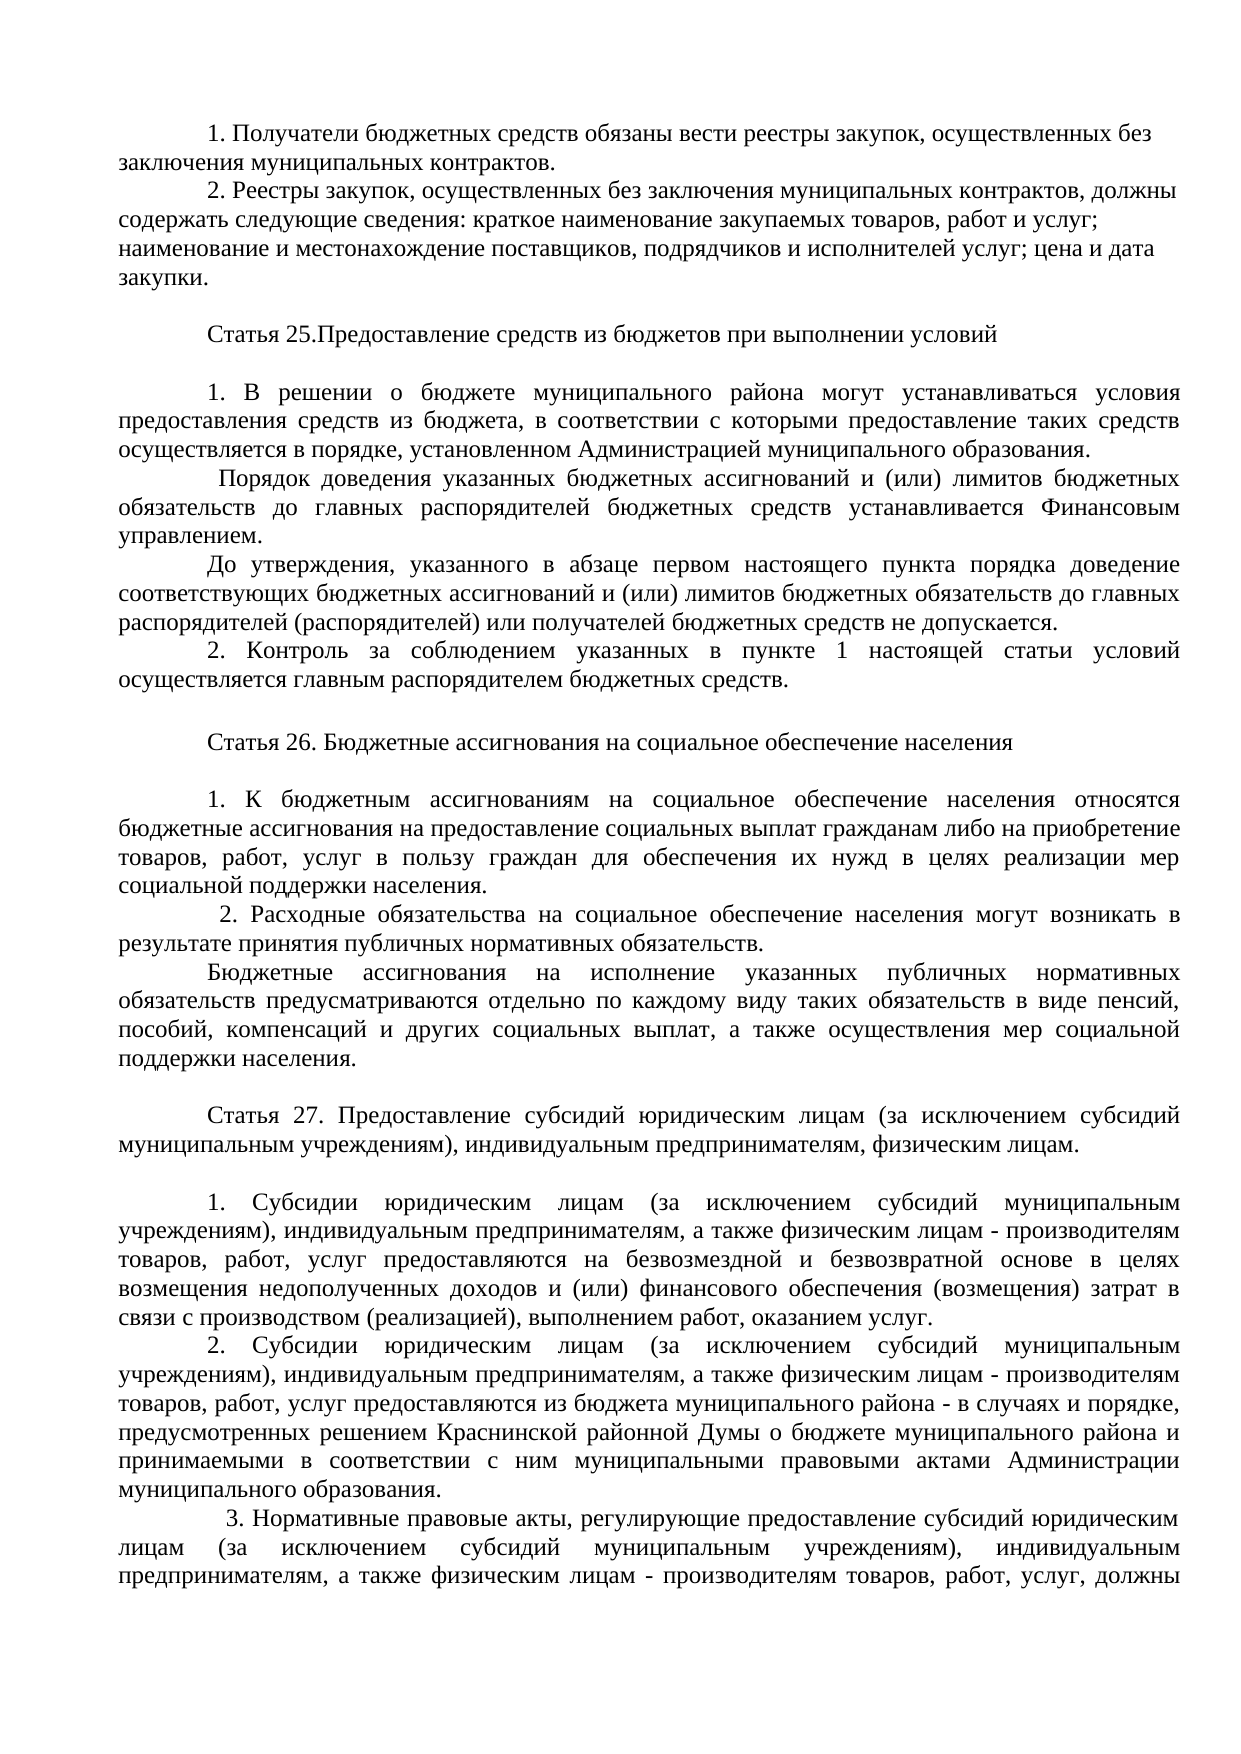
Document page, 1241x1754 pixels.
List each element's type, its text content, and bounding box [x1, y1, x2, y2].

text Статья 25.Предоставление средств из бюджетов при выполнении условий [118, 319, 1181, 348]
text До утверждения, указанного в абзаце первом настоящего пункта порядка доведение соответствующих бюджетных ассигнований и (или) лимитов бюджетных обязательств до главных распорядителей (распорядителей) или получателей бюджетных средств не допускается. [118, 549, 1181, 636]
text Бюджетные ассигнования на исполнение указанных публичных нормативных обязательств предусматриваются отдельно по каждому виду таких обязательств в виде пенсий, пособий, компенсаций и других социальных выплат, а также осуществления мер социальной поддержки населения. [118, 957, 1181, 1072]
text 1. К бюджетным ассигнованиям на социальное обеспечение населения относятся бюджетные ассигнования на предоставление социальных выплат гражданам либо на приобретение товаров, работ, услуг в пользу граждан для обеспечения их нужд в целях реализации мер социальной поддержки населения. [118, 784, 1181, 899]
text 1. В решении о бюджете муниципального района могут устанавливаться условия предоставления средств из бюджета, в соответствии с которыми предоставление таких средств осуществляется в порядке, установленном Администрацией муниципального образования. [118, 377, 1181, 463]
text 1. Субсидии юридическим лицам (за исключением субсидий муниципальным учреждениям), индивидуальным предпринимателям, а также физическим лицам - производителям товаров, работ, услуг предоставляются на безвозмездной и безвозвратной основе в целях возмещения недополученных доходов и (или) финансового обеспечения (возмещения) затрат в связи с производством (реализацией), выполнением работ, оказанием услуг. [118, 1187, 1181, 1330]
text Статья 27. Предоставление субсидий юридическим лицам (за исключением субсидий муниципальным учреждениям), индивидуальным предпринимателям, физическим лицам. [118, 1100, 1181, 1158]
text 2. Расходные обязательства на социальное обеспечение населения могут возникать в результате принятия публичных нормативных обязательств. [118, 899, 1181, 957]
text 2. Контроль за соблюдением указанных в пункте 1 настоящей статьи условий осуществляется главным распорядителем бюджетных средств. [118, 636, 1181, 693]
text 2. Реестры закупок, осуществленных без заключения муниципальных контрактов, должны содержать следующие сведения: краткое наименование закупаемых товаров, работ и услуг; наименование и местонахождение поставщиков, подрядчиков и исполнителей услуг; цена и дата закупки. [118, 176, 1181, 291]
text 2. Субсидии юридическим лицам (за исключением субсидий муниципальным учреждениям), индивидуальным предпринимателям, а также физическим лицам - производителям товаров, работ, услуг предоставляются из бюджета муниципального района - в случаях и порядке, предусмотренных решением Краснинской районной Думы о бюджете муниципального района и принимаемыми в соответствии с ним муниципальными правовыми актами Администрации муниципального образования. [118, 1330, 1181, 1503]
text Порядок доведения указанных бюджетных ассигнований и (или) лимитов бюджетных обязательств до главных распорядителей бюджетных средств устанавливается Финансовым управлением. [118, 463, 1181, 549]
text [118, 1503, 1181, 1589]
text Статья 26. Бюджетные ассигнования на социальное обеспечение населения [118, 727, 1181, 755]
text 1. Получатели бюджетных средств обязаны вести реестры закупок, осуществленных без заключения муниципальных контрактов. [118, 118, 1181, 176]
